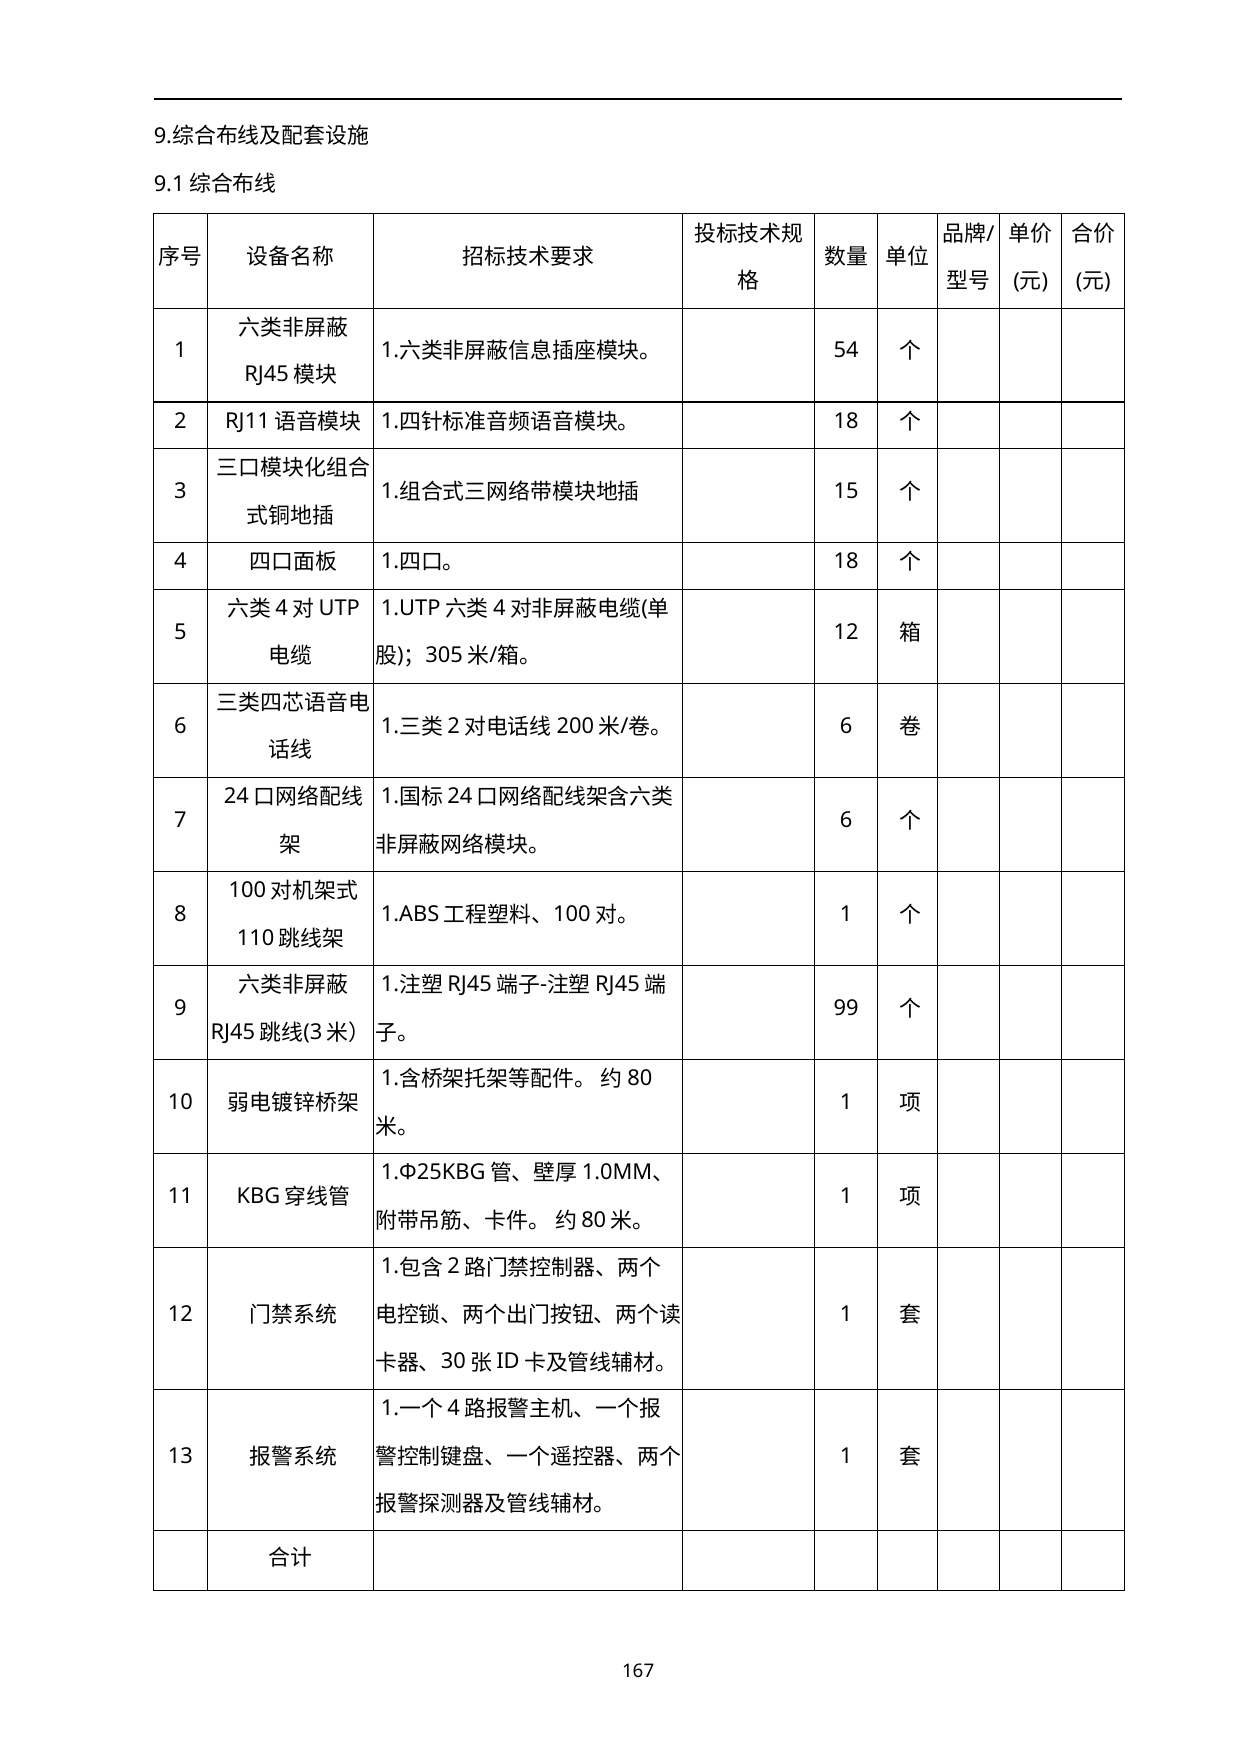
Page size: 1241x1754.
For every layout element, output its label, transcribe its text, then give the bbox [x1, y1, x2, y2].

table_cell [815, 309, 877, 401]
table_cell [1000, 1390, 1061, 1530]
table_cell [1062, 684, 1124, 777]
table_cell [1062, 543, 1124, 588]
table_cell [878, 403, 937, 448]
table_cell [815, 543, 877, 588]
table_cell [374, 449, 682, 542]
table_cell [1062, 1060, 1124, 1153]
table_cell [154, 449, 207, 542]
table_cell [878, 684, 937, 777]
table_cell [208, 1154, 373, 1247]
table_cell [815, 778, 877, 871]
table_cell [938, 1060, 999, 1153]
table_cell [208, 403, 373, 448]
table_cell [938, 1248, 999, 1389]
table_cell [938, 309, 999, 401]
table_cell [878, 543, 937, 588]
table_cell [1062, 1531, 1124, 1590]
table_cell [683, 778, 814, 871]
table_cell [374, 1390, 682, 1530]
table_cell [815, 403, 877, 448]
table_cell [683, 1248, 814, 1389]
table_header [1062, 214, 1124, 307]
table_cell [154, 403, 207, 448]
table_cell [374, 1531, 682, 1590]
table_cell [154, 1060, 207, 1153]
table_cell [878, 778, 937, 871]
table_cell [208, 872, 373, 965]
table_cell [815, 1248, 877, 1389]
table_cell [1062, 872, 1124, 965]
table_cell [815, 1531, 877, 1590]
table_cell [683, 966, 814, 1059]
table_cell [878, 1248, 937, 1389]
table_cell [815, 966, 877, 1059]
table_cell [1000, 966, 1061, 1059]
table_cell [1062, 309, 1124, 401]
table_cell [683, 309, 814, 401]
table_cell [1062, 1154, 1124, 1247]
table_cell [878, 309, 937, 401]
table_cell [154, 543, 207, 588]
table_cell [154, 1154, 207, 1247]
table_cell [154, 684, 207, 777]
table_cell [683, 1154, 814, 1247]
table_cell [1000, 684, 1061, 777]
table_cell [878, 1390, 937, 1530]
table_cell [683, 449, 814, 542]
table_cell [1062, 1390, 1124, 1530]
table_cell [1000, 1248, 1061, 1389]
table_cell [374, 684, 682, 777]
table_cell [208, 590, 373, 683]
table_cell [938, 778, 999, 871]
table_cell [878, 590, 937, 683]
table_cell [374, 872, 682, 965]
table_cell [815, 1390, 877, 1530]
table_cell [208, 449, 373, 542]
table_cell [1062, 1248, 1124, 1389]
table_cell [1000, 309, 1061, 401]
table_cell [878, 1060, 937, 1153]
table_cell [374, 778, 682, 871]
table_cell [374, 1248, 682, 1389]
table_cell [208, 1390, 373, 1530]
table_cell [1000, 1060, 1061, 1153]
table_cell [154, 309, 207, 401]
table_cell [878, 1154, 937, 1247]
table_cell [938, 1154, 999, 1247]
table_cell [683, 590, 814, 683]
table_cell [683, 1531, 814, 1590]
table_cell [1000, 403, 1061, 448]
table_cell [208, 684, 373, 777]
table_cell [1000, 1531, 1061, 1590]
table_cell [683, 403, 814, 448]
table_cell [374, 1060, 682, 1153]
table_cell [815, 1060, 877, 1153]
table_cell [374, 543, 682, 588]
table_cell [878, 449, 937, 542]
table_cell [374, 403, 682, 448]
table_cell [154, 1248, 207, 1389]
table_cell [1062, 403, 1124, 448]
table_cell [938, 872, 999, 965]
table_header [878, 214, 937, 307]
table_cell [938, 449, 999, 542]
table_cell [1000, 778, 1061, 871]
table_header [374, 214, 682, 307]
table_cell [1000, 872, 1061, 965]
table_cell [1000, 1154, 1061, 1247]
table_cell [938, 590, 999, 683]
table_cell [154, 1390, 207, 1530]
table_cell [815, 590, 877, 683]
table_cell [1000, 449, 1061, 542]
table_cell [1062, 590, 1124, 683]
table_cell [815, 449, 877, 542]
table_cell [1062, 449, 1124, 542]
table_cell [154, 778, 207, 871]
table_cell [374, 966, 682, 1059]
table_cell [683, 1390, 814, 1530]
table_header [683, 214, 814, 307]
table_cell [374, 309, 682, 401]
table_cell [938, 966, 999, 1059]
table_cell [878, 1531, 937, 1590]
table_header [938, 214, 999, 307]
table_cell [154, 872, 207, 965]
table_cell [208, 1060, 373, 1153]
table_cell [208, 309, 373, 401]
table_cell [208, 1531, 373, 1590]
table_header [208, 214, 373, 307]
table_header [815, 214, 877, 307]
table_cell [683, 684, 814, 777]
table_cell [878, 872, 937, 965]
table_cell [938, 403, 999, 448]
text 9.综合布线及配套设施 [153, 118, 1122, 150]
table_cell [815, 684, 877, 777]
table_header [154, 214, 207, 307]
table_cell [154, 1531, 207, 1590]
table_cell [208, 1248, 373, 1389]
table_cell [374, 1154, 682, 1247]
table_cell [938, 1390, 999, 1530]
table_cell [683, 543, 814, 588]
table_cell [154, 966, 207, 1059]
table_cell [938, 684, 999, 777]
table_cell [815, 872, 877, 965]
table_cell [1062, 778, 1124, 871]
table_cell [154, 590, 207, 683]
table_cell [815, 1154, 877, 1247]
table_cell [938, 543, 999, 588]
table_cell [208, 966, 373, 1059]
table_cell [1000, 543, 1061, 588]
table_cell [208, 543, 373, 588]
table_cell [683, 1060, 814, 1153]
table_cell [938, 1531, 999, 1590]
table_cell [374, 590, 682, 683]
text 9.1综合布线 [153, 166, 1122, 197]
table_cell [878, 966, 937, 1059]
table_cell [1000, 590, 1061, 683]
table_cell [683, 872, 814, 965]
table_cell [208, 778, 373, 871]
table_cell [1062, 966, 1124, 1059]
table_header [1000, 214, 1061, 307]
